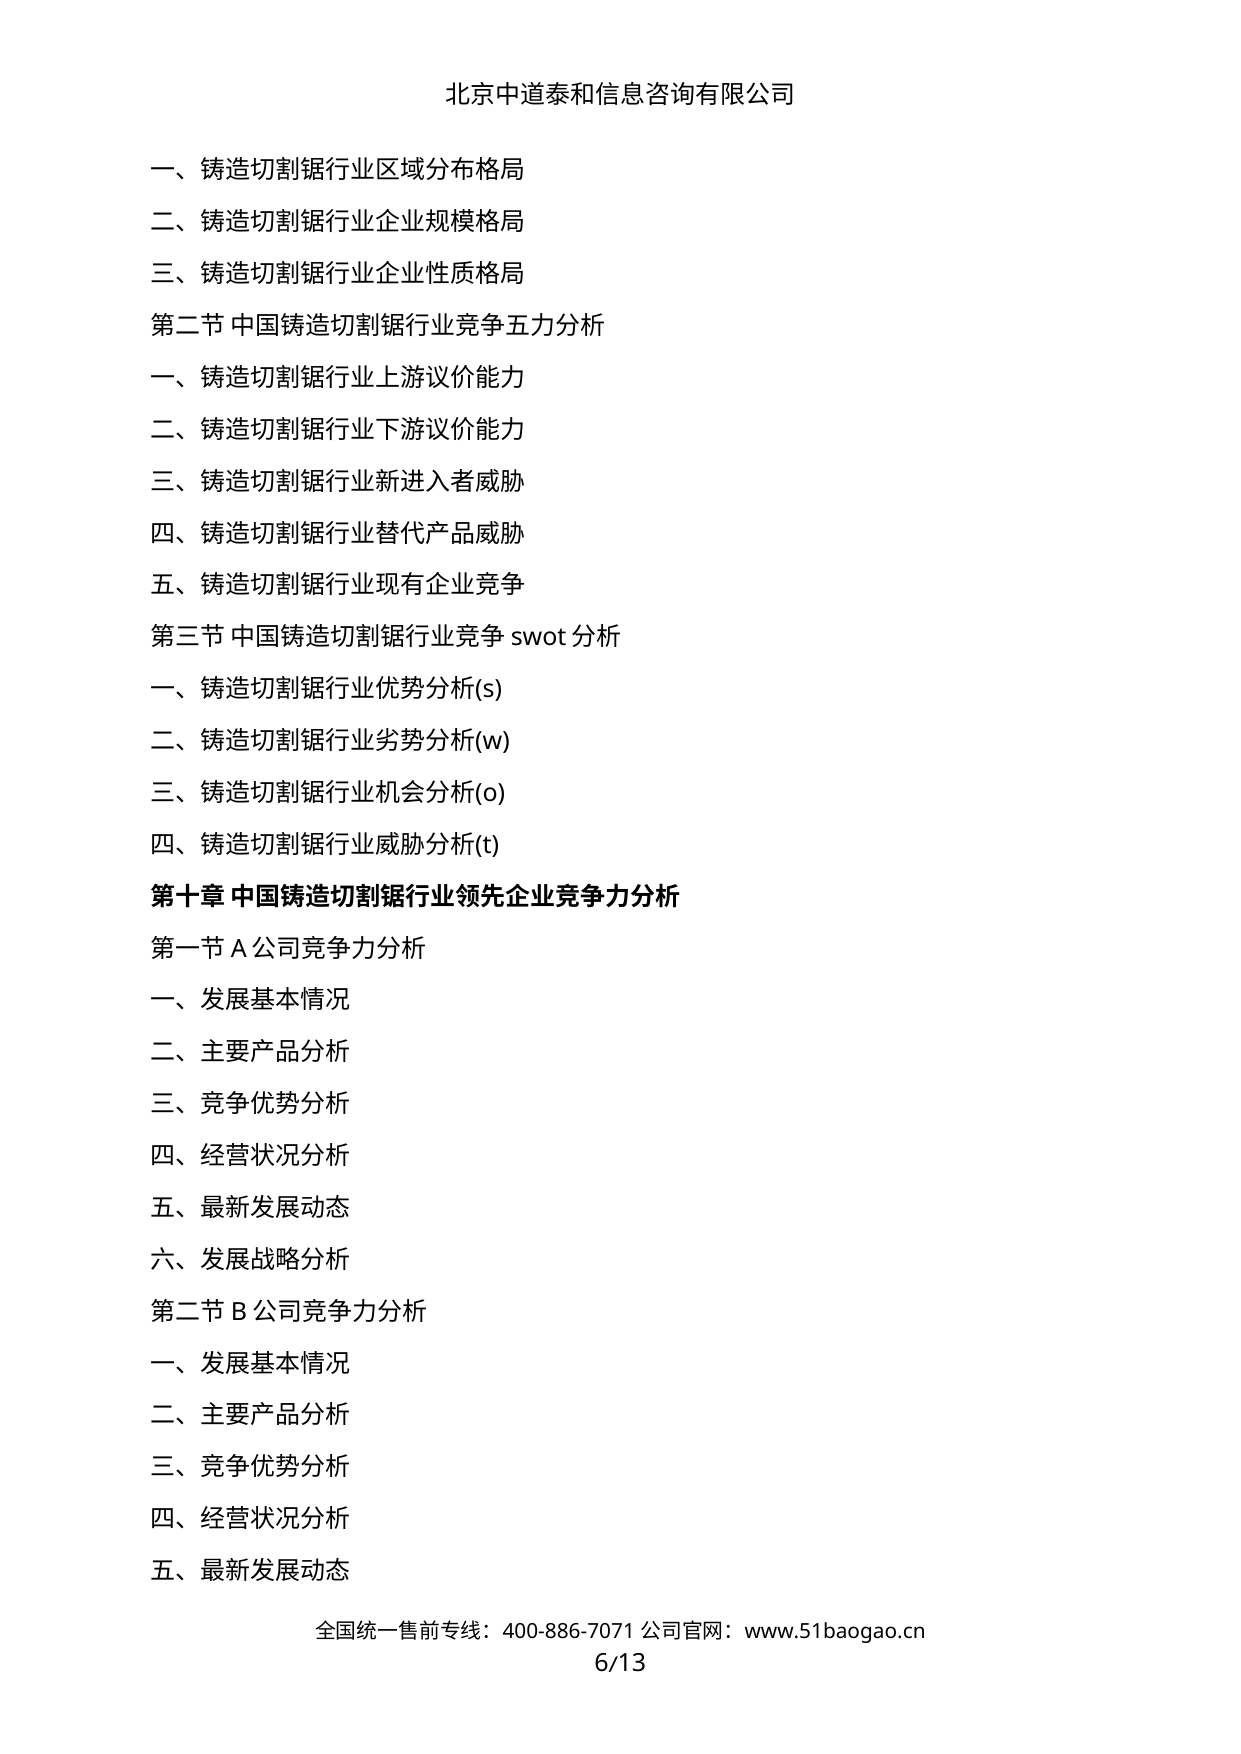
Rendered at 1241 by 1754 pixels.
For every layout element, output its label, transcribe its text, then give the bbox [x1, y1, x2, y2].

text 第二节 B公司竞争力分析 [150, 1291, 1090, 1327]
text 第二节 中国铸造切割锯行业竞争五力分析 [150, 306, 1090, 342]
text 一、发展基本情况 [150, 1343, 1090, 1379]
text 三、铸造切割锯行业新进入者威胁 [150, 461, 1090, 497]
text 三、竞争优势分析 [150, 1084, 1090, 1120]
text 五、最新发展动态 [150, 1551, 1090, 1587]
text 二、铸造切割锯行业企业规模格局 [150, 202, 1090, 238]
text 一、铸造切割锯行业区域分布格局 [150, 150, 1090, 186]
text 一、铸造切割锯行业上游议价能力 [150, 357, 1090, 394]
text 五、最新发展动态 [150, 1187, 1090, 1224]
text 第一节 A公司竞争力分析 [150, 928, 1090, 964]
text 一、铸造切割锯行业优势分析(s) [150, 669, 1090, 705]
text 三、铸造切割锯行业机会分析(o) [150, 772, 1090, 809]
text 四、铸造切割锯行业替代产品威胁 [150, 513, 1090, 549]
text 四、经营状况分析 [150, 1136, 1090, 1172]
text 二、铸造切割锯行业下游议价能力 [150, 409, 1090, 446]
text 第三节 中国铸造切割锯行业竞争swot分析 [150, 617, 1090, 653]
text 六、发展战略分析 [150, 1239, 1090, 1276]
text 三、铸造切割锯行业企业性质格局 [150, 254, 1090, 290]
text 二、主要产品分析 [150, 1395, 1090, 1431]
text 第十章 中国铸造切割锯行业领先企业竞争力分析 [150, 876, 1090, 912]
text 二、主要产品分析 [150, 1032, 1090, 1068]
text 五、铸造切割锯行业现有企业竞争 [150, 565, 1090, 601]
text 一、发展基本情况 [150, 980, 1090, 1016]
text 三、竞争优势分析 [150, 1447, 1090, 1483]
text 二、铸造切割锯行业劣势分析(w) [150, 721, 1090, 757]
text 四、经营状况分析 [150, 1499, 1090, 1535]
text 四、铸造切割锯行业威胁分析(t) [150, 824, 1090, 861]
